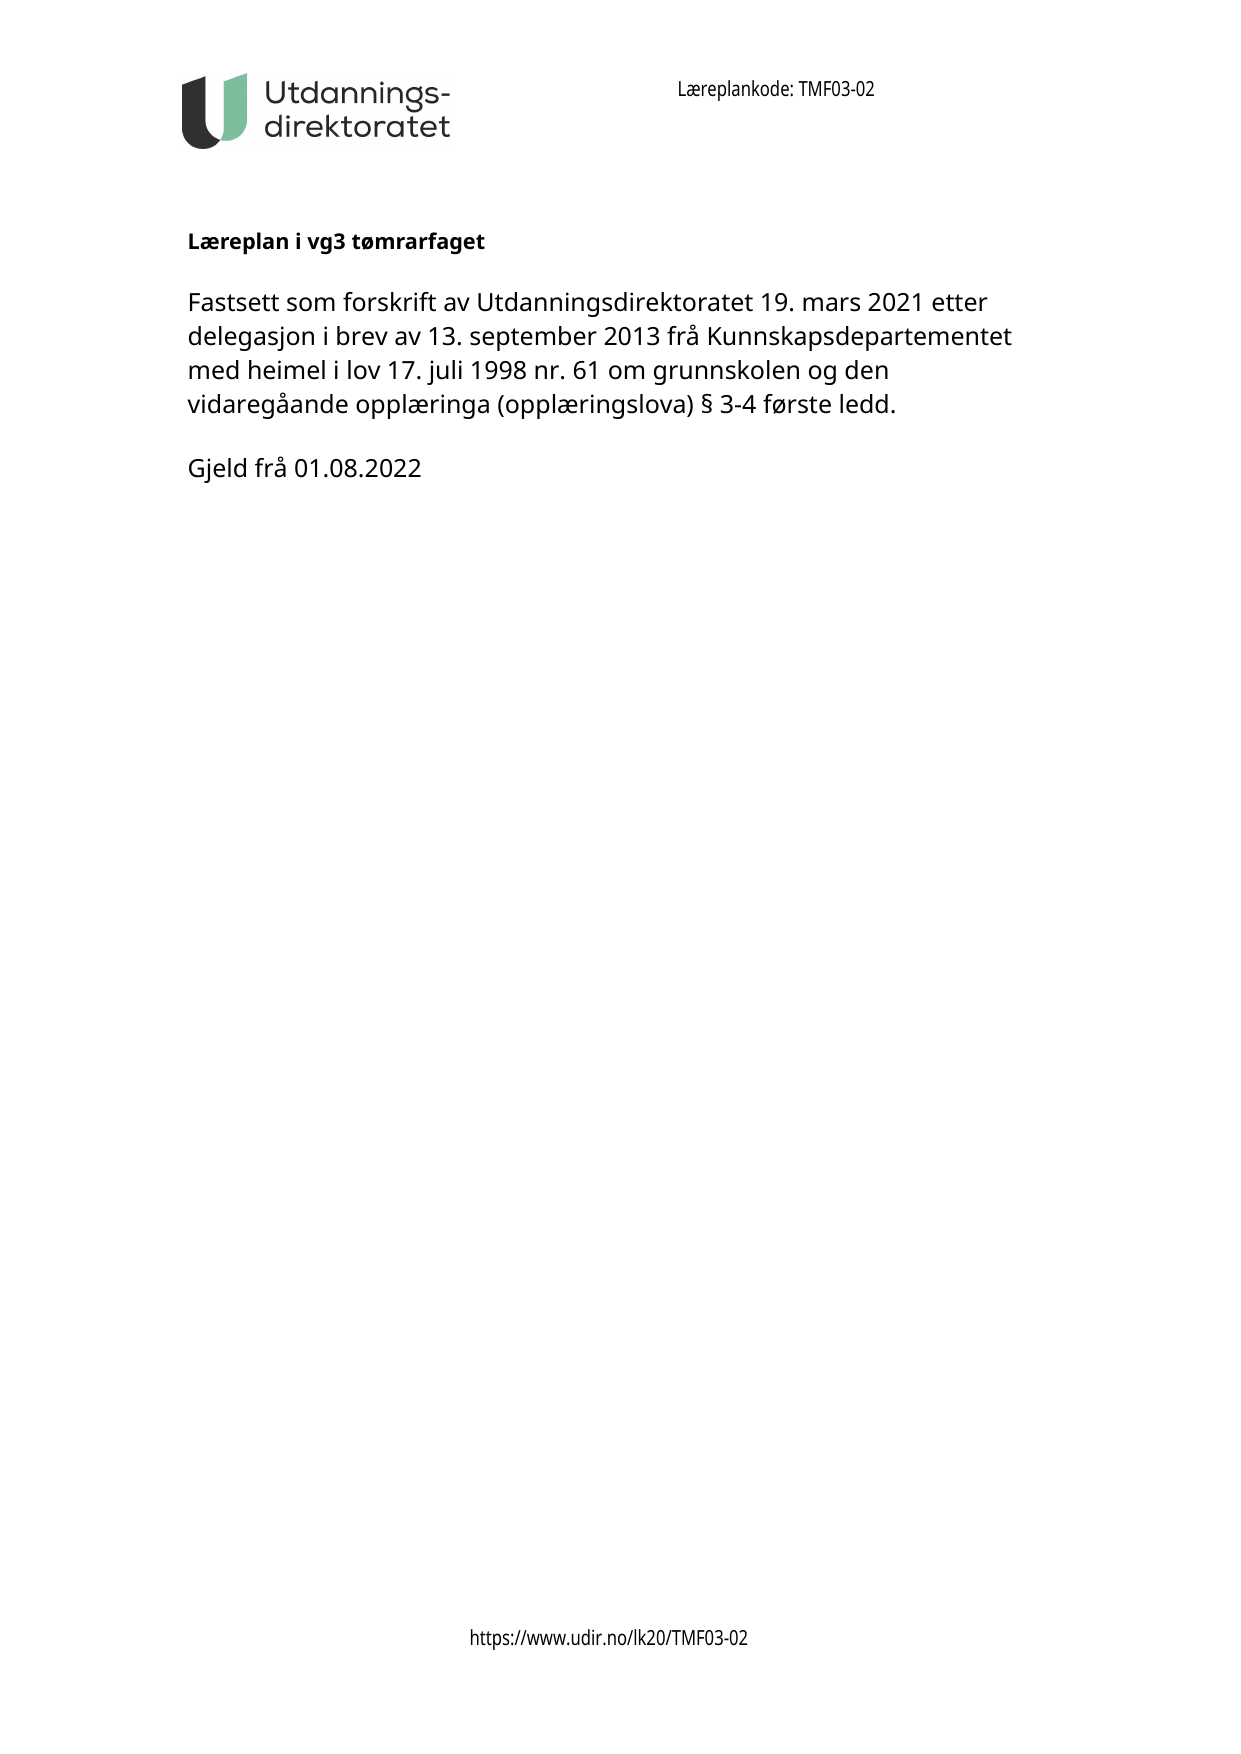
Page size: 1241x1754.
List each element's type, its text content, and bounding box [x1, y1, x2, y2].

text Fastsett som forskrift av Utdanningsdirektoratet 19. mars 2021 etter delegasjon i brev av 13. september 2013 frå Kunnskapsdepartementet med heimel i lov 17. juli 1998 nr. 61 om grunnskolen og den vidaregåande opplæringa (opplæringslova) § 3-4 første ledd. [187, 285, 1053, 421]
text Gjeld frå 01.08.2022 [187, 450, 1053, 484]
picture [182, 73, 450, 149]
subtitle Læreplan i vg3 tømrarfaget [187, 205, 1053, 256]
